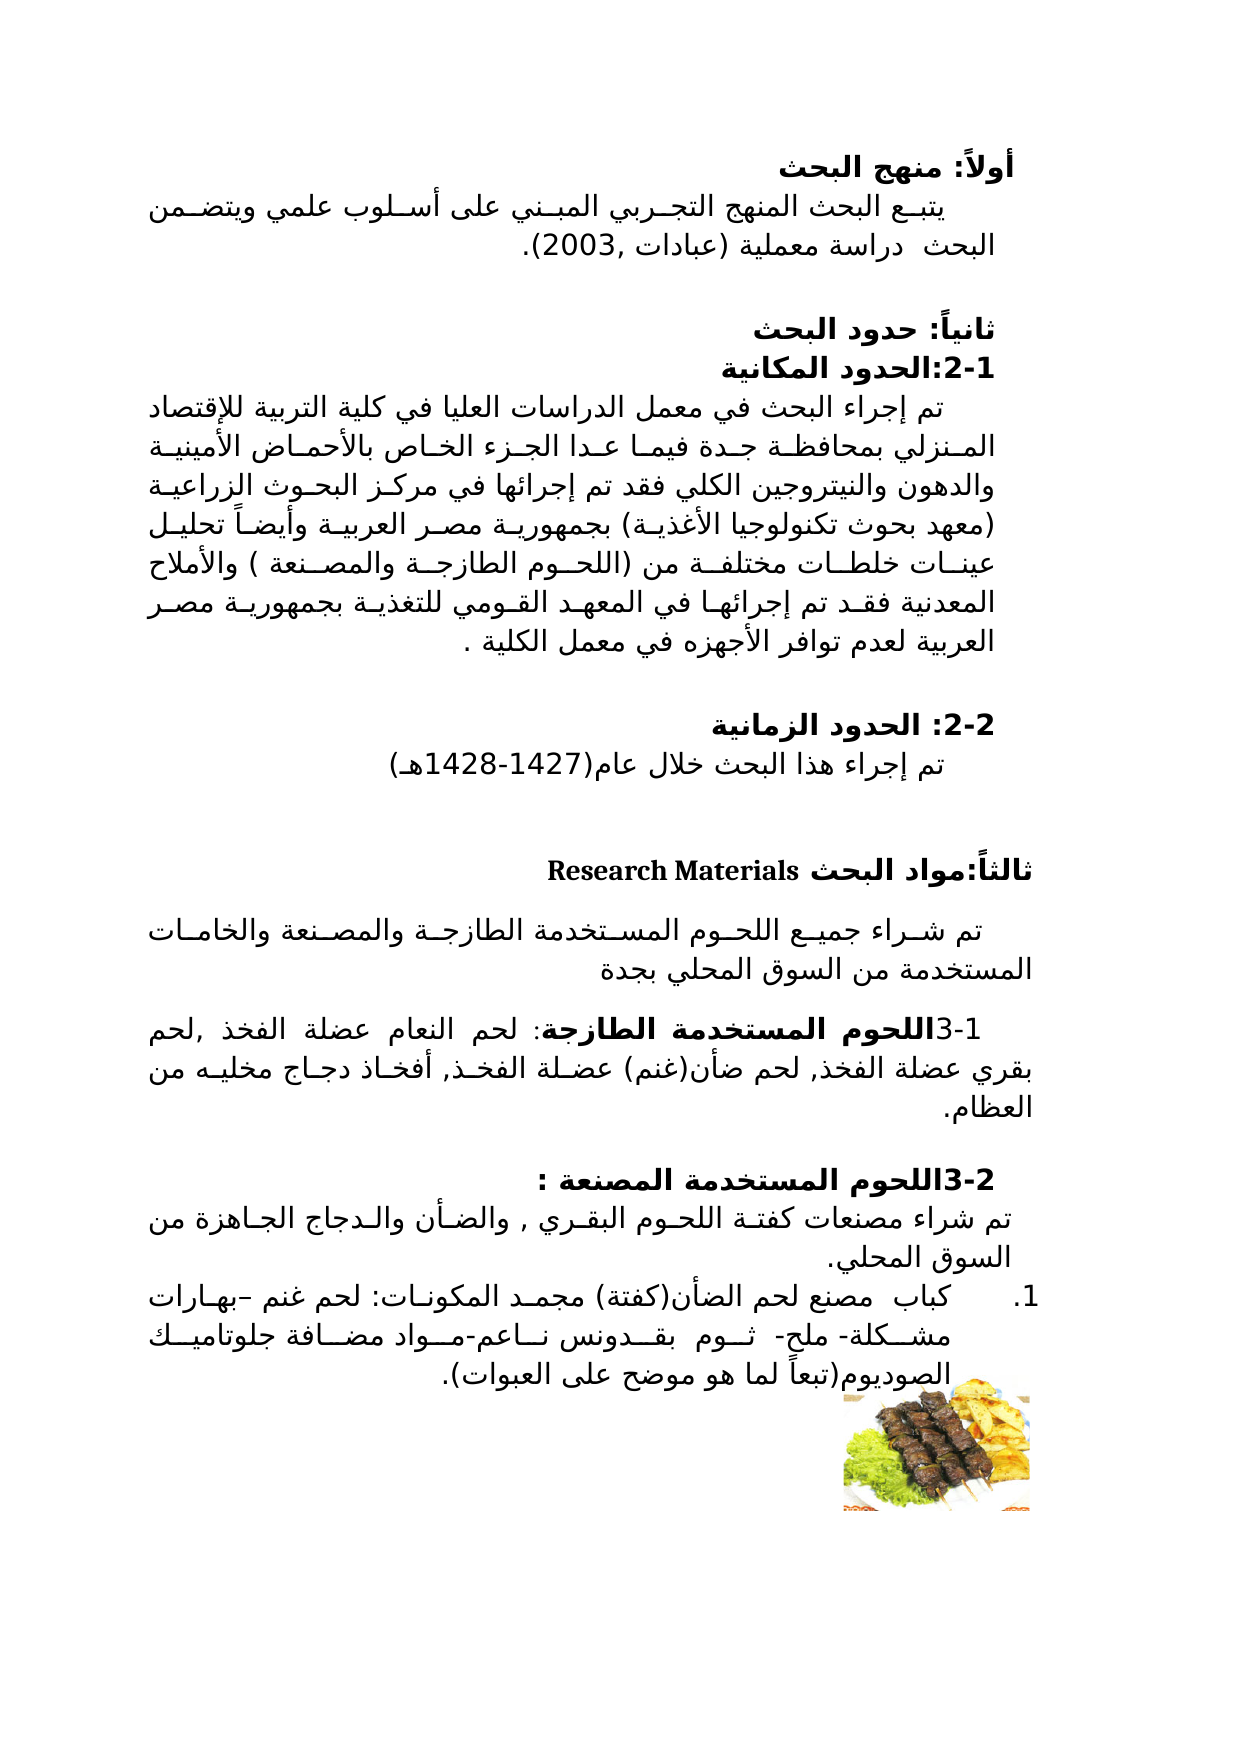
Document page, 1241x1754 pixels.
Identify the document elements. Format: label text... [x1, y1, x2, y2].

text 2-1:الحدود المكانية [148, 351, 996, 385]
text أولاً: منهج البحث [223, 150, 1015, 184]
text ثانياً: حدود البحث [148, 312, 996, 346]
subtitle تم شراء جميع اللحوم المستخدمة الطازجة والمصنعة والخامات المستخدمة من السوق المحلي بجدة [148, 913, 1033, 986]
text تم إجراء هذا البحث خلال عام(1427-1428هـ) [148, 748, 996, 782]
subtitle ثالثاً:مواد البحث Research Materials [148, 853, 1033, 887]
picture [843, 1375, 1030, 1511]
subtitle كباب مصنع لحم الضأن(كفتة) مجمد المكونات: لحم غنم –بهارات مشكلة- ملح- ثوم بقدونس ناعم-مواد مضافة جلوتاميك الصوديوم(تبعاً لما هو موضح على العبوات). [148, 1280, 1012, 1392]
subtitle 3-1اللحوم المستخدمة الطازجة: لحم النعام عضلة الفخذ ,لحم بقري عضلة الفخذ, لحم ضأن(غنم) عضلة الفخذ, أفخاذ دجاج مخليه من العظام. [148, 1012, 1033, 1124]
text تم إجراء البحث في معمل الدراسات العليا في كلية التربية للإقتصاد المنزلي بمحافظة جدة فيما عدا الجزء الخاص بالأحماض الأمينية والدهون والنيتروجين الكلي فقد تم إجرائها في مركز البحوث الزراعية (معهد بحوث تكنولوجيا الأغذية) بجمهورية مصر العربية وأيضاً تحليل عينات خلطات مختلفة من (اللحوم الطازجة والمصنعة ) والأملاح المعدنية فقد تم إجرائها في المعهد القومي للتغذية بجمهورية مصر العربية لعدم توافر الأجهزه في معمل الكلية . [148, 390, 996, 658]
subtitle 3-2اللحوم المستخدمة المصنعة : [148, 1163, 996, 1197]
subtitle تم شراء مصنعات كفتة اللحوم البقري , والضأن والدجاج الجاهزة من السوق المحلي. [148, 1202, 1012, 1275]
text 2-2: الحدود الزمانية [148, 709, 996, 743]
text يتبع البحث المنهج التجربي المبني على أسلوب علمي ويتضمن البحث دراسة معملية (عبادات ,2003). [148, 189, 996, 262]
